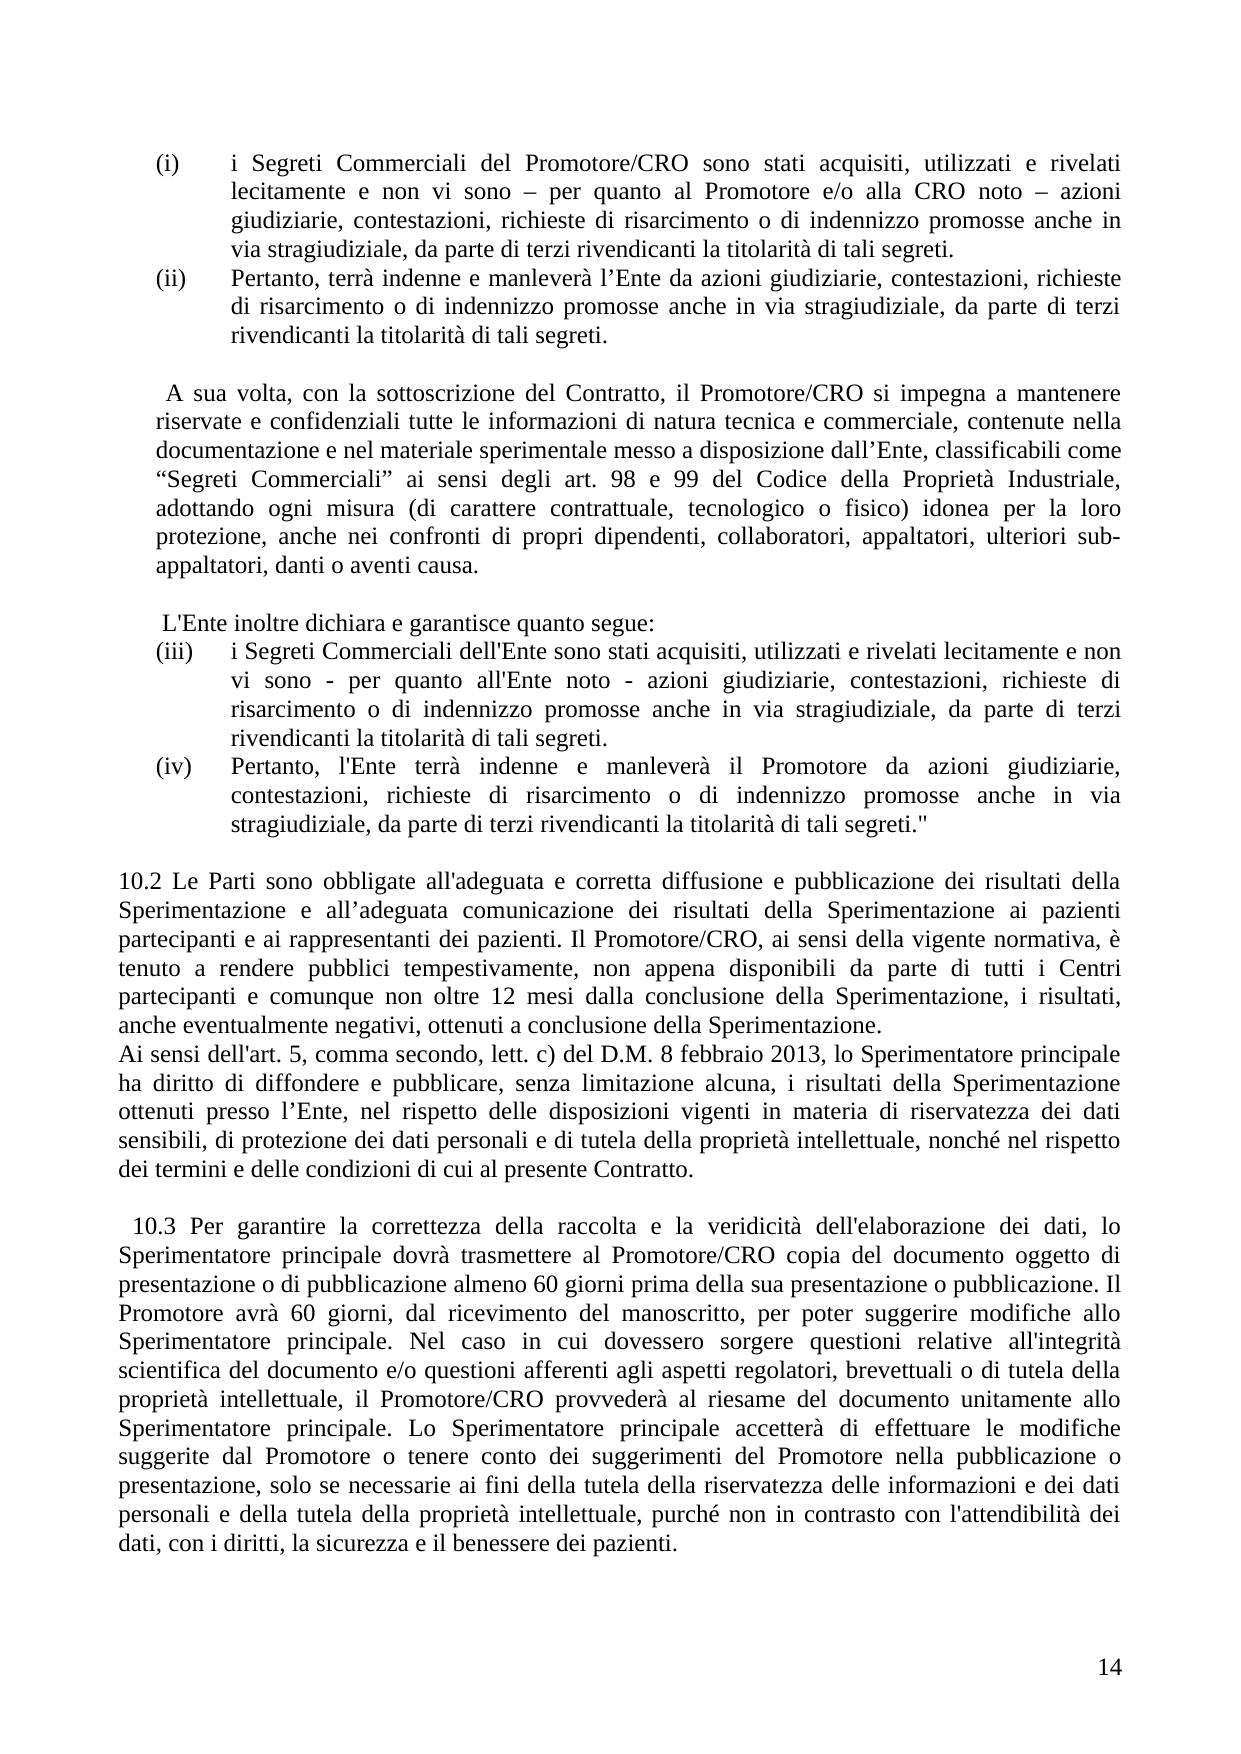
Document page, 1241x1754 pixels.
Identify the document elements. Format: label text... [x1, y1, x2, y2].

list Pertanto, terrà indenne e manleverà l’Ente da azioni giudiziarie, contestazioni, richieste di risarcimento o di indennizzo promosse anche in via stragiudiziale, da parte di terzi rivendicanti la titolarità di tali segreti. [156, 263, 1122, 349]
list i Segreti Commerciali del Promotore/CRO sono stati acquisiti, utilizzati e rivelati lecitamente e non vi sono – per quanto al Promotore e/o alla CRO noto – azioni giudiziarie, contestazioni, richieste di risarcimento o di indennizzo promosse anche in via stragiudiziale, da parte di terzi rivendicanti la titolarità di tali segreti. [156, 148, 1122, 263]
text A sua volta, con la sottoscrizione del Contratto, il Promotore/CRO si impegna a mantenere riservate e confidenziali tutte le informazioni di natura tecnica e commerciale, contenute nella documentazione e nel materiale sperimentale messo a disposizione dall’Ente, classificabili come “Segreti Commerciali” ai sensi degli art. 98 e 99 del Codice della Proprietà Industriale, adottando ogni misura (di carattere contrattuale, tecnologico o fisico) idonea per la loro protezione, anche nei confronti di propri dipendenti, collaboratori, appaltatori, ulteriori sub-appaltatori, danti o aventi causa. [156, 378, 1122, 579]
text Ai sensi dell'art. 5, comma secondo, lett. c) del D.M. 8 febbraio 2013, lo Sperimentatore principale ha diritto di diffondere e pubblicare, senza limitazione alcuna, i risultati della Sperimentazione ottenuti presso l’Ente, nel rispetto delle disposizioni vigenti in materia di riservatezza dei dati sensibili, di protezione dei dati personali e di tutela della proprietà intellettuale, nonché nel rispetto dei termini e delle condizioni di cui al presente Contratto. [118, 1039, 1122, 1183]
list i Segreti Commerciali dell'Ente sono stati acquisiti, utilizzati e rivelati lecitamente e non vi sono - per quanto all'Ente noto - azioni giudiziarie, contestazioni, richieste di risarcimento o di indennizzo promosse anche in via stragiudiziale, da parte di terzi rivendicanti la titolarità di tali segreti. [156, 636, 1122, 751]
list Pertanto, l'Ente terrà indenne e manleverà il Promotore da azioni giudiziarie, contestazioni, richieste di risarcimento o di indennizzo promosse anche in via stragiudiziale, da parte di terzi rivendicanti la titolarità di tali segreti." [156, 751, 1122, 838]
text L'Ente inoltre dichiara e garantisce quanto segue: [156, 608, 1122, 636]
text 10.3 Per garantire la correttezza della raccolta e la veridicità dell'elaborazione dei dati, lo Sperimentatore principale dovrà trasmettere al Promotore/CRO copia del documento oggetto di presentazione o di pubblicazione almeno 60 giorni prima della sua presentazione o pubblicazione. Il Promotore avrà 60 giorni, dal ricevimento del manoscritto, per poter suggerire modifiche allo Sperimentatore principale. Nel caso in cui dovessero sorgere questioni relative all'integrità scientifica del documento e/o questioni afferenti agli aspetti regolatori, brevettuali o di tutela della proprietà intellettuale, il Promotore/CRO provvederà al riesame del documento unitamente allo Sperimentatore principale. Lo Sperimentatore principale accetterà di effettuare le modifiche suggerite dal Promotore o tenere conto dei suggerimenti del Promotore nella pubblicazione o presentazione, solo se necessarie ai fini della tutela della riservatezza delle informazioni e dei dati personali e della tutela della proprietà intellettuale, purché non in contrasto con l'attendibilità dei dati, con i diritti, la sicurezza e il benessere dei pazienti. [118, 1211, 1122, 1556]
text 10.2 Le Parti sono obbligate all'adeguata e corretta diffusione e pubblicazione dei risultati della Sperimentazione e all’adeguata comunicazione dei risultati della Sperimentazione ai pazienti partecipanti e ai rappresentanti dei pazienti. Il Promotore/CRO, ai sensi della vigente normativa, è tenuto a rendere pubblici tempestivamente, non appena disponibili da parte di tutti i Centri partecipanti e comunque non oltre 12 mesi dalla conclusione della Sperimentazione, i risultati, anche eventualmente negativi, ottenuti a conclusione della Sperimentazione. [118, 866, 1122, 1039]
